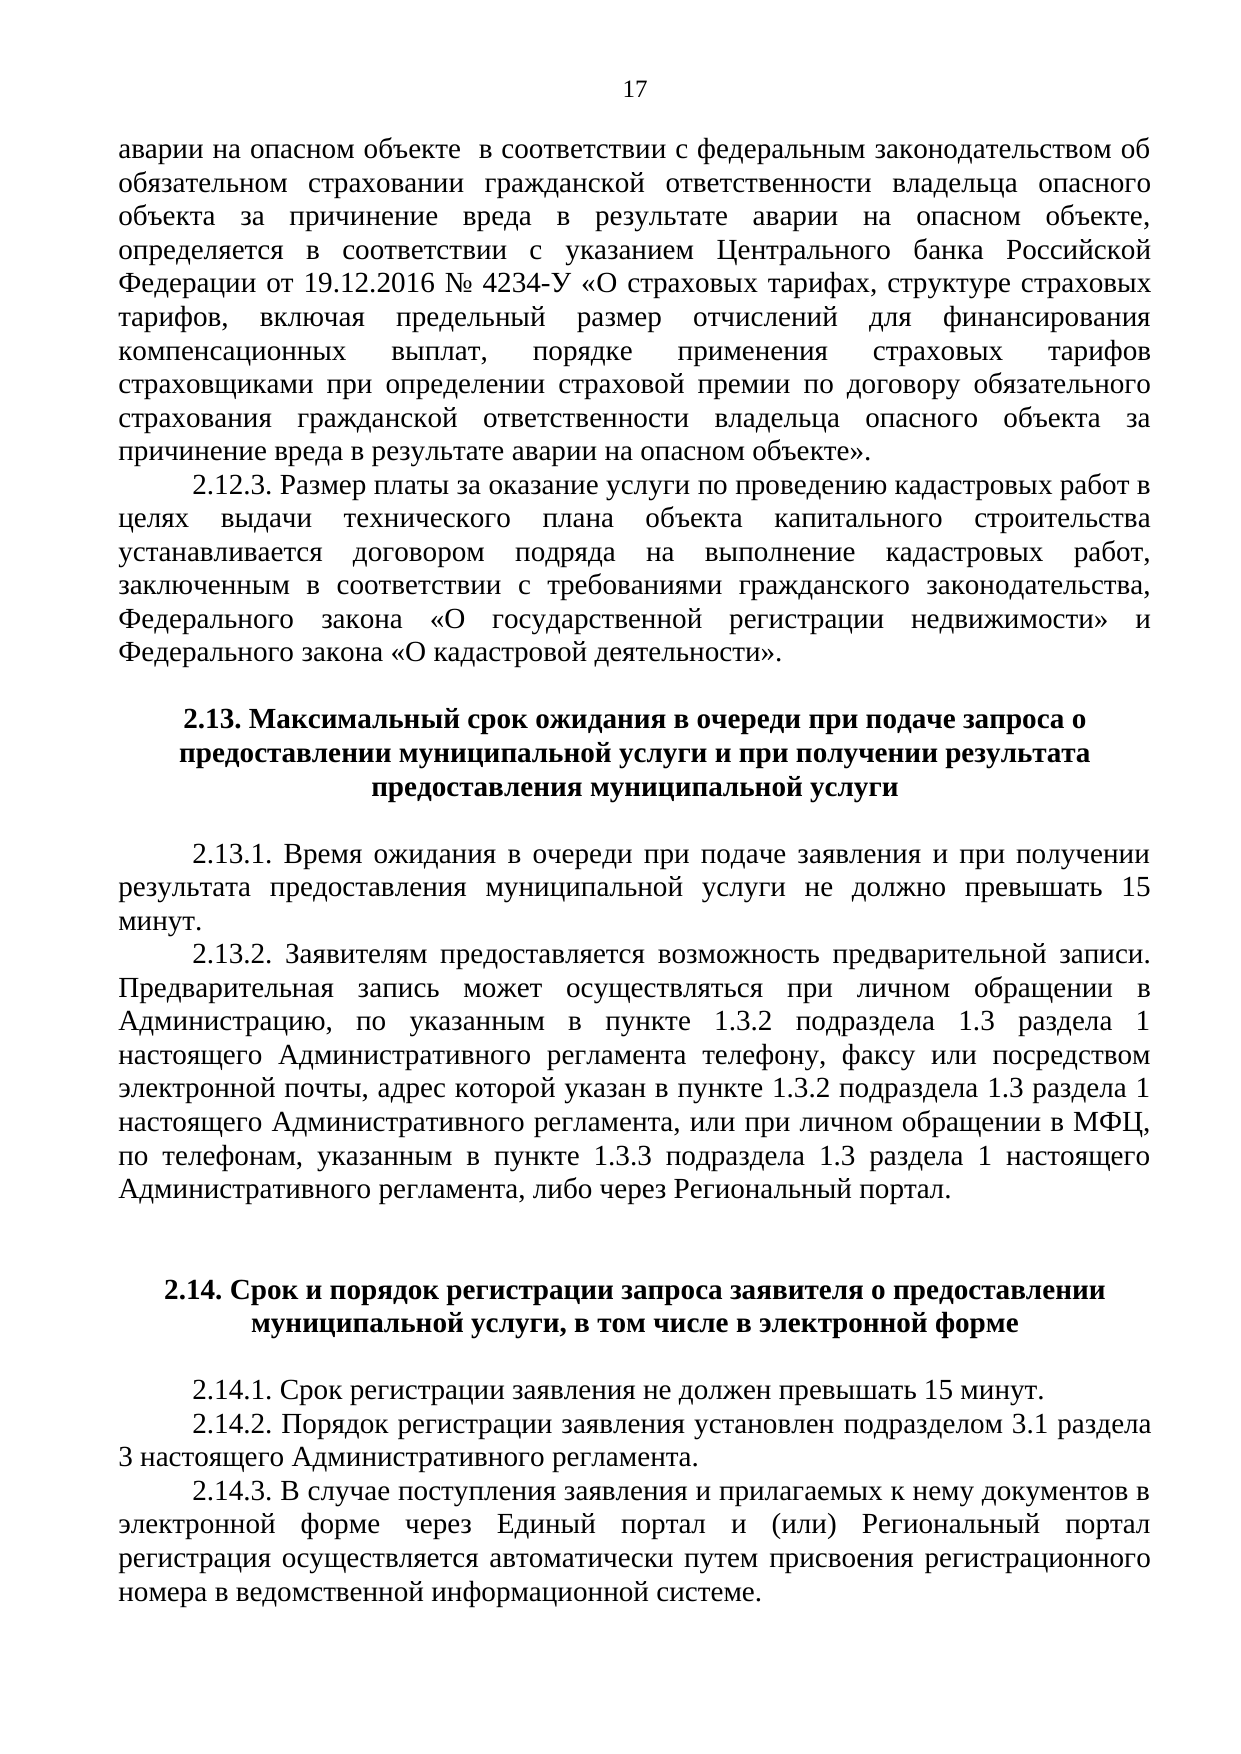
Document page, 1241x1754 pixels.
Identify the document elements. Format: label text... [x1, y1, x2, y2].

text 2.14. Срок и порядок регистрации запроса заявителя о предоставлении муниципальной услуги, в том числе в электронной форме [118, 1272, 1152, 1339]
text 2.13.1. Время ожидания в очереди при подаче заявления и при получении результата предоставления муниципальной услуги не должно превышать 15 минут. [118, 836, 1152, 936]
text 2.13.2. Заявителям предоставляется возможность предварительной записи. Предварительная запись может осуществляться при личном обращении в Администрацию, по указанным в пункте 1.3.2 подраздела 1.3 раздела 1 настоящего Административного регламента телефону, факсу или посредством электронной почты, адрес которой указан в пункте 1.3.2 подраздела 1.3 раздела 1 настоящего Административного регламента, или при личном обращении в МФЦ, по телефонам, указанным в пункте 1.3.3 подраздела 1.3 раздела 1 настоящего Административного регламента, либо через Региональный портал. [118, 936, 1152, 1205]
text 2.14.1. Срок регистрации заявления не должен превышать 15 минут. [118, 1372, 1152, 1406]
text 2.14.2. Порядок регистрации заявления установлен подразделом 3.1 раздела 3 настоящего Административного регламента. [118, 1406, 1152, 1473]
text 2.12.3. Размер платы за оказание услуги по проведению кадастровых работ в целях выдачи технического плана объекта капитального строительства устанавливается договором подряда на выполнение кадастровых работ, заключенным в соответствии с требованиями гражданского законодательства, Федерального закона «О государственной регистрации недвижимости» и Федерального закона «О кадастровой деятельности». [118, 467, 1152, 668]
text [118, 131, 1152, 467]
text 2.14.3. В случае поступления заявления и прилагаемых к нему документов в электронной форме через Единый портал и (или) Региональный портал регистрация осуществляется автоматически путем присвоения регистрационного номера в ведомственной информационной системе. [118, 1473, 1152, 1607]
text 2.13. Максимальный срок ожидания в очереди при подаче запроса о предоставлении муниципальной услуги и при получении результата предоставления муниципальной услуги [118, 702, 1152, 802]
